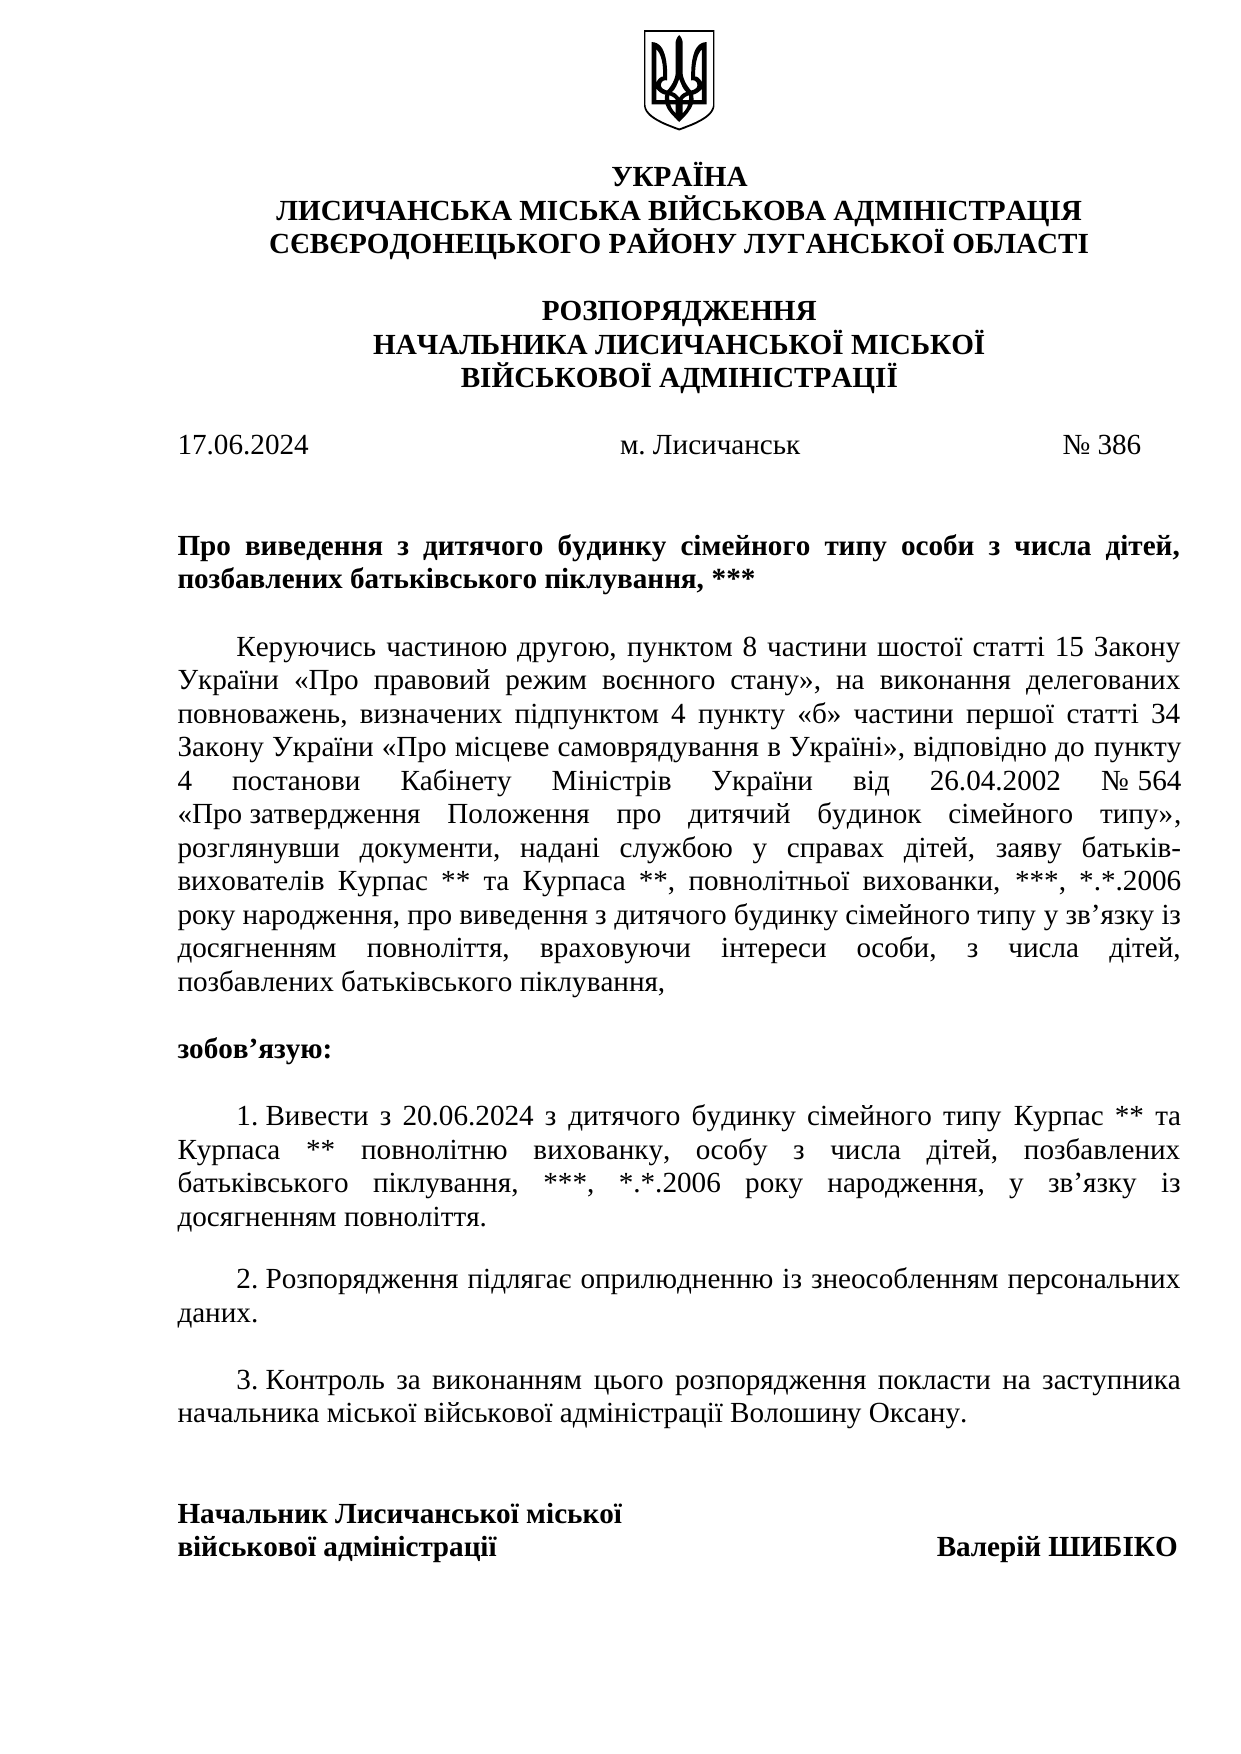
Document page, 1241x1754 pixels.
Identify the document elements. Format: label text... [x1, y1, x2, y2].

text 2. Розпорядження підлягає оприлюдненню із знеособленням персональних даних. [177, 1261, 1181, 1328]
text УКРАЇНА [177, 159, 1181, 193]
text Керуючись частиною другою, пунктом 8 частини шостої статті 15 Закону України «Про правовий режим воєнного стану», на виконання делегованих повноважень, визначених підпунктом 4 пункту «б» частини першої статті 34 Закону України «Про місцеве самоврядування в Україні», відповідно до пункту 4 постанови Кабінету Міністрів України від 26.04.2002 № 564 «Про затвердження Положення про дитячий будинок сімейного типу», розглянувши документи, надані службою у справах дітей, заяву батьків-вихователів Курпас ** та Курпаса **, повнолітньої вихованки, ***, *.*.2006 року народження, про виведення з дитячого будинку сімейного типу у зв’язку із досягненням повноліття, враховуючи інтереси особи, з числа дітей, позбавлених батьківського піклування, [177, 629, 1181, 998]
text РОЗПОРЯДЖЕННЯ [177, 293, 1181, 327]
text 3. Контроль за виконанням цього розпорядження покласти на заступника начальника міської військової адміністрації Волошину Оксану. [177, 1362, 1181, 1429]
text Начальник Лисичанської міської [177, 1496, 1181, 1529]
text військової адміністрації Валерій ШИБІКО [177, 1529, 1181, 1563]
text ЛИСИЧАНСЬКА МІСЬКА ВІЙСЬКОВА АДМІНІСТРАЦІЯ СЄВЄРОДОНЕЦЬКОГО РАЙОНУ ЛУГАНСЬКОЇ ОБЛАСТІ [177, 193, 1181, 260]
text 1. Вивести з 20.06.2024 з дитячого будинку сімейного типу Курпас ** та Курпаса ** повнолітню вихованку, особу з числа дітей, позбавлених батьківського піклування, ***, *.*.2006 року народження, у зв’язку із досягненням повноліття. [177, 1098, 1181, 1232]
text НАЧАЛЬНИКА ЛИСИЧАНСЬКОЇ МІСЬКОЇ [177, 327, 1181, 360]
text ВІЙСЬКОВОЇ АДМІНІСТРАЦІЇ [177, 360, 1181, 394]
text Про виведення з дитячого будинку сімейного типу особи з числа дітей, позбавлених батьківського піклування, *** [177, 528, 1181, 595]
text зобов’язую: [177, 1031, 1181, 1065]
text 17.06.2024 м. Лисичанськ № 386 [177, 427, 1181, 461]
